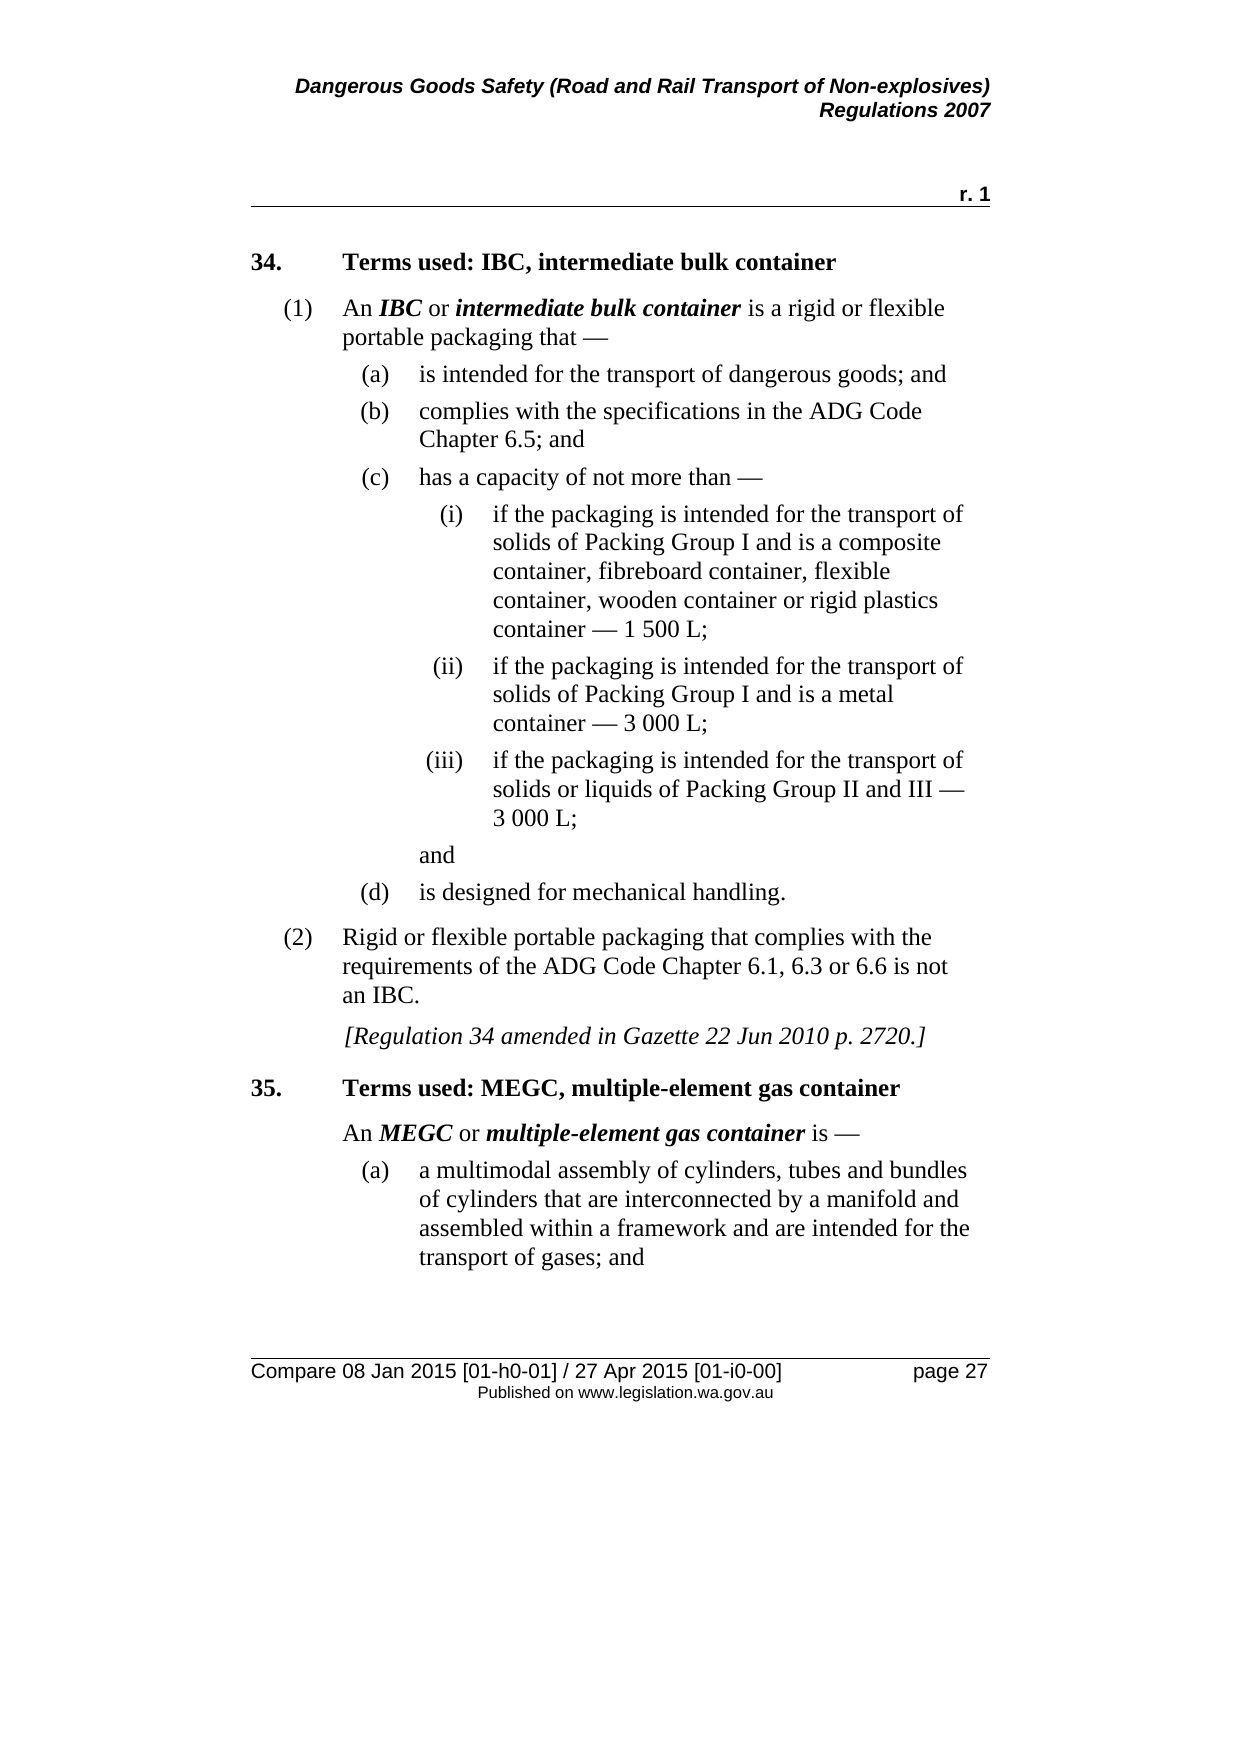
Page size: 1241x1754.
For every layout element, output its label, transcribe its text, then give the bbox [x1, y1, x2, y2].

subtitle 35. Terms used: MEGC, multiple-element gas container [251, 1073, 990, 1102]
text and [251, 840, 990, 869]
subtitle 34. Terms used: IBC, intermediate bulk container [251, 247, 990, 276]
text (d) is designed for mechanical handling. [251, 877, 990, 906]
text (ii) if the packaging is intended for the transport of solids of Packing Group I and is a metal container — 3 000 L; [251, 651, 990, 737]
text (1) An IBC or intermediate bulk container is a rigid or flexible portable packaging that — [251, 293, 990, 350]
text (i) if the packaging is intended for the transport of solids of Packing Group I and is a composite container, fibreboard container, flexible container, wooden container or rigid plastics container — 1 500 L; [251, 499, 990, 642]
text An MEGC or multiple-element gas container is — [251, 1118, 990, 1147]
text (c) has a capacity of not more than — [251, 462, 990, 490]
text (b) complies with the specifications in the ADG Code Chapter 6.5; and [251, 396, 990, 453]
text (a) a multimodal assembly of cylinders, tubes and bundles of cylinders that are interconnected by a manifold and assembled within a framework and are intended for the transport of gases; and [251, 1155, 990, 1270]
text (a) is intended for the transport of dangerous goods; and [251, 359, 990, 387]
text (iii) if the packaging is intended for the transport of solids or liquids of Packing Group II and III — 3 000 L; [251, 745, 990, 832]
text (2) Rigid or flexible portable packaging that complies with the requirements of the ADG Code Chapter 6.1, 6.3 or 6.6 is not an IBC. [251, 922, 990, 1009]
text [Regulation 34 amended in Gazette 22 Jun 2010 p. 2720.] [251, 1021, 990, 1050]
